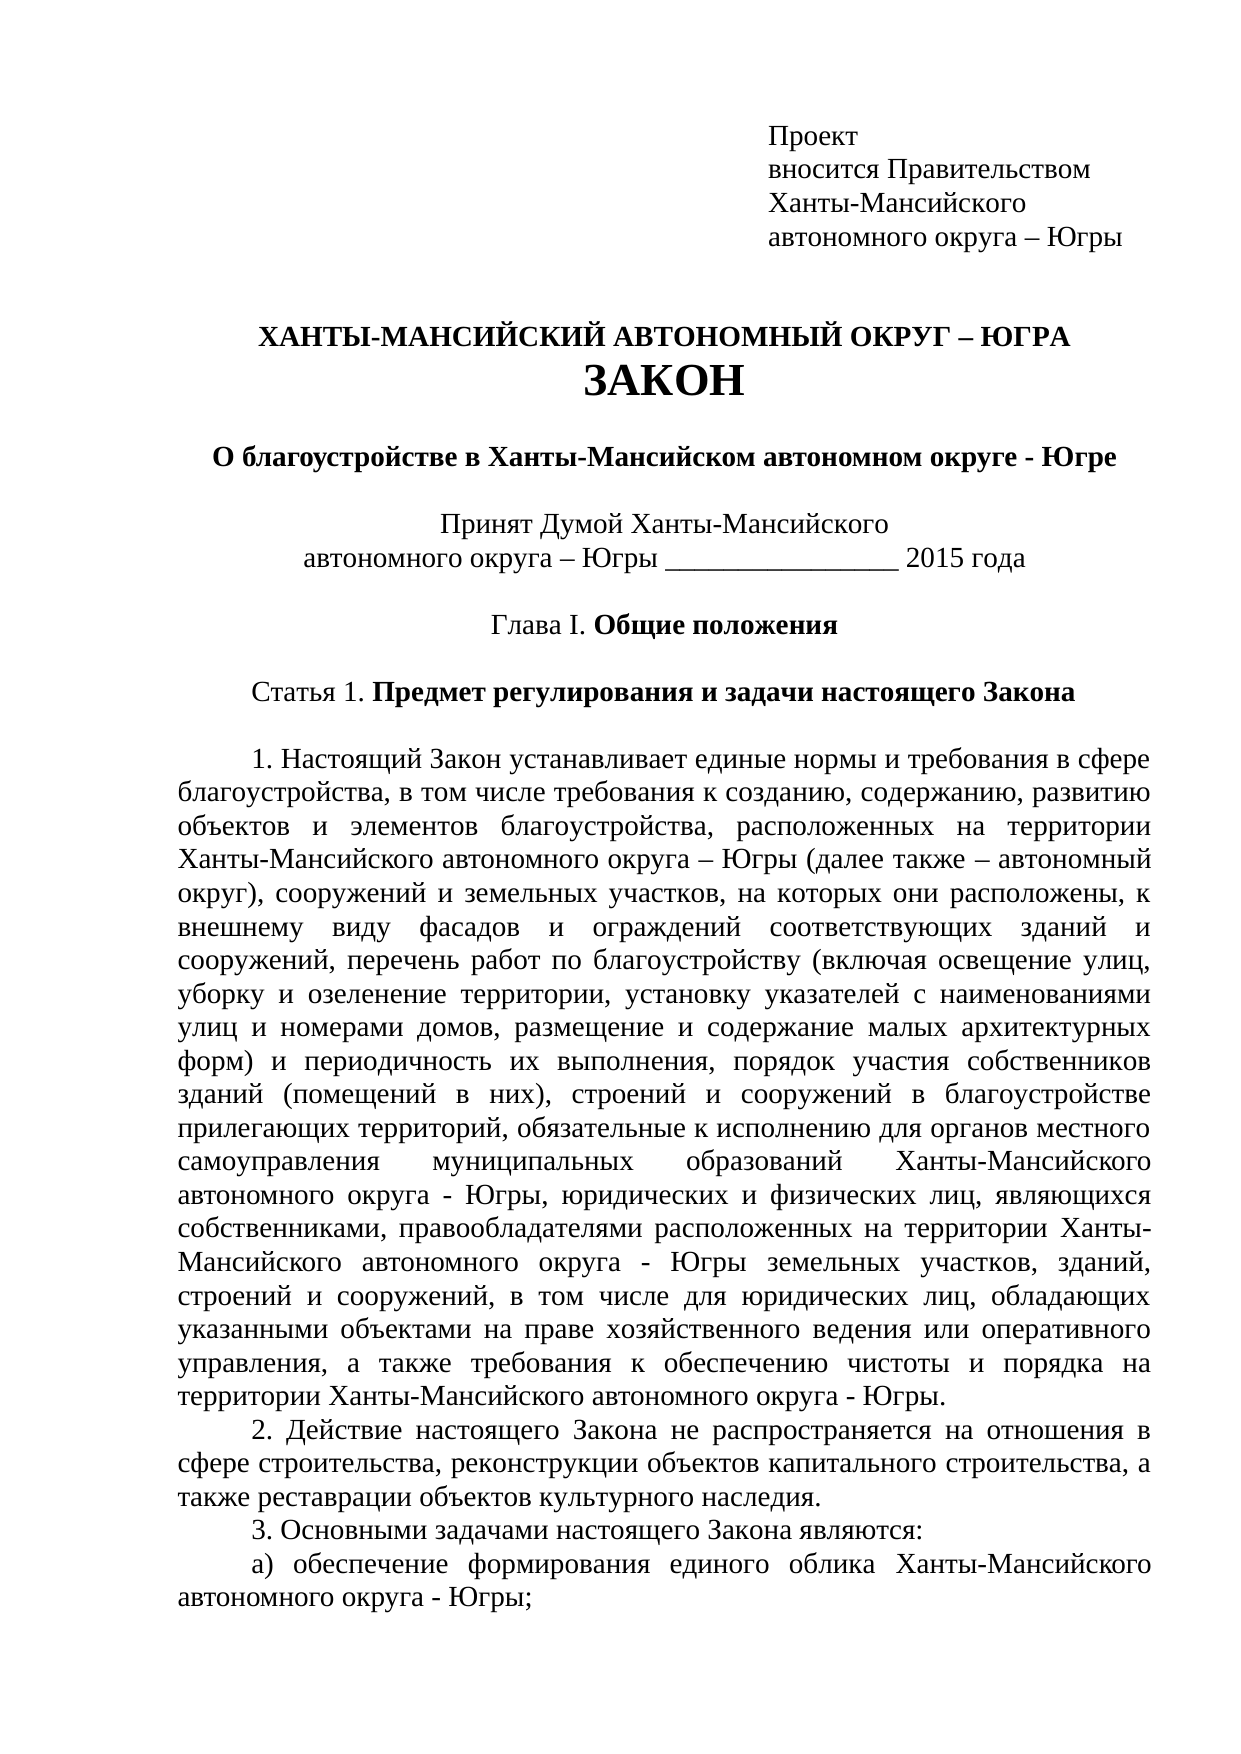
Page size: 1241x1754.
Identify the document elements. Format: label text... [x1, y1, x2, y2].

text Проект [177, 118, 1152, 152]
text Статья 1. Предмет регулирования и задачи настоящего Закона [177, 674, 1152, 707]
text 3. Основными задачами настоящего Закона являются: [177, 1512, 1152, 1546]
text ХАНТЫ-МАНСИЙСКИЙ АВТОНОМНЫЙ ОКРУГ – ЮГРА [177, 319, 1152, 353]
text 2. Действие настоящего Закона не распространяется на отношения в сфере строительства, реконструкции объектов капитального строительства, а также реставрации объектов культурного наследия. [177, 1412, 1152, 1512]
text автономного округа – Югры [177, 219, 1152, 252]
text Принят Думой Ханты-Мансийского автономного округа – Югры ________________ 2015 года [177, 506, 1152, 573]
text вносится Правительством [177, 152, 1152, 185]
text О благоустройстве в Ханты-Мансийском автономном округе - Югре [177, 439, 1152, 473]
text Глава I. Общие положения [177, 573, 1152, 640]
text а) обеспечение формирования единого облика Ханты-Мансийского автономного округа - Югры; [177, 1546, 1152, 1613]
text 1. Настоящий Закон устанавливает единые нормы и требования в сфере благоустройства, в том числе требования к созданию, содержанию, развитию объектов и элементов благоустройства, расположенных на территории Ханты-Мансийского автономного округа – Югры (далее также – автономный округ), сооружений и земельных участков, на которых они расположены, к внешнему виду фасадов и ограждений соответствующих зданий и сооружений, перечень работ по благоустройству (включая освещение улиц, уборку и озеленение территории, установку указателей с наименованиями улиц и номерами домов, размещение и содержание малых архитектурных форм) и периодичность их выполнения, порядок участия собственников зданий (помещений в них), строений и сооружений в благоустройстве прилегающих территорий, обязательные к исполнению для органов местного самоуправления муниципальных образований Ханты-Мансийского автономного округа - Югры, юридических и физических лиц, являющихся собственниками, правообладателями расположенных на территории Ханты-Мансийского автономного округа - Югры земельных участков, зданий, строений и сооружений, в том числе для юридических лиц, обладающих указанными объектами на праве хозяйственного ведения или оперативного управления, а также требования к обеспечению чистоты и порядка на территории Ханты-Мансийского автономного округа - Югры. [177, 741, 1152, 1412]
text Ханты-Мансийского [177, 185, 1152, 219]
text ЗАКОН [177, 353, 1152, 406]
